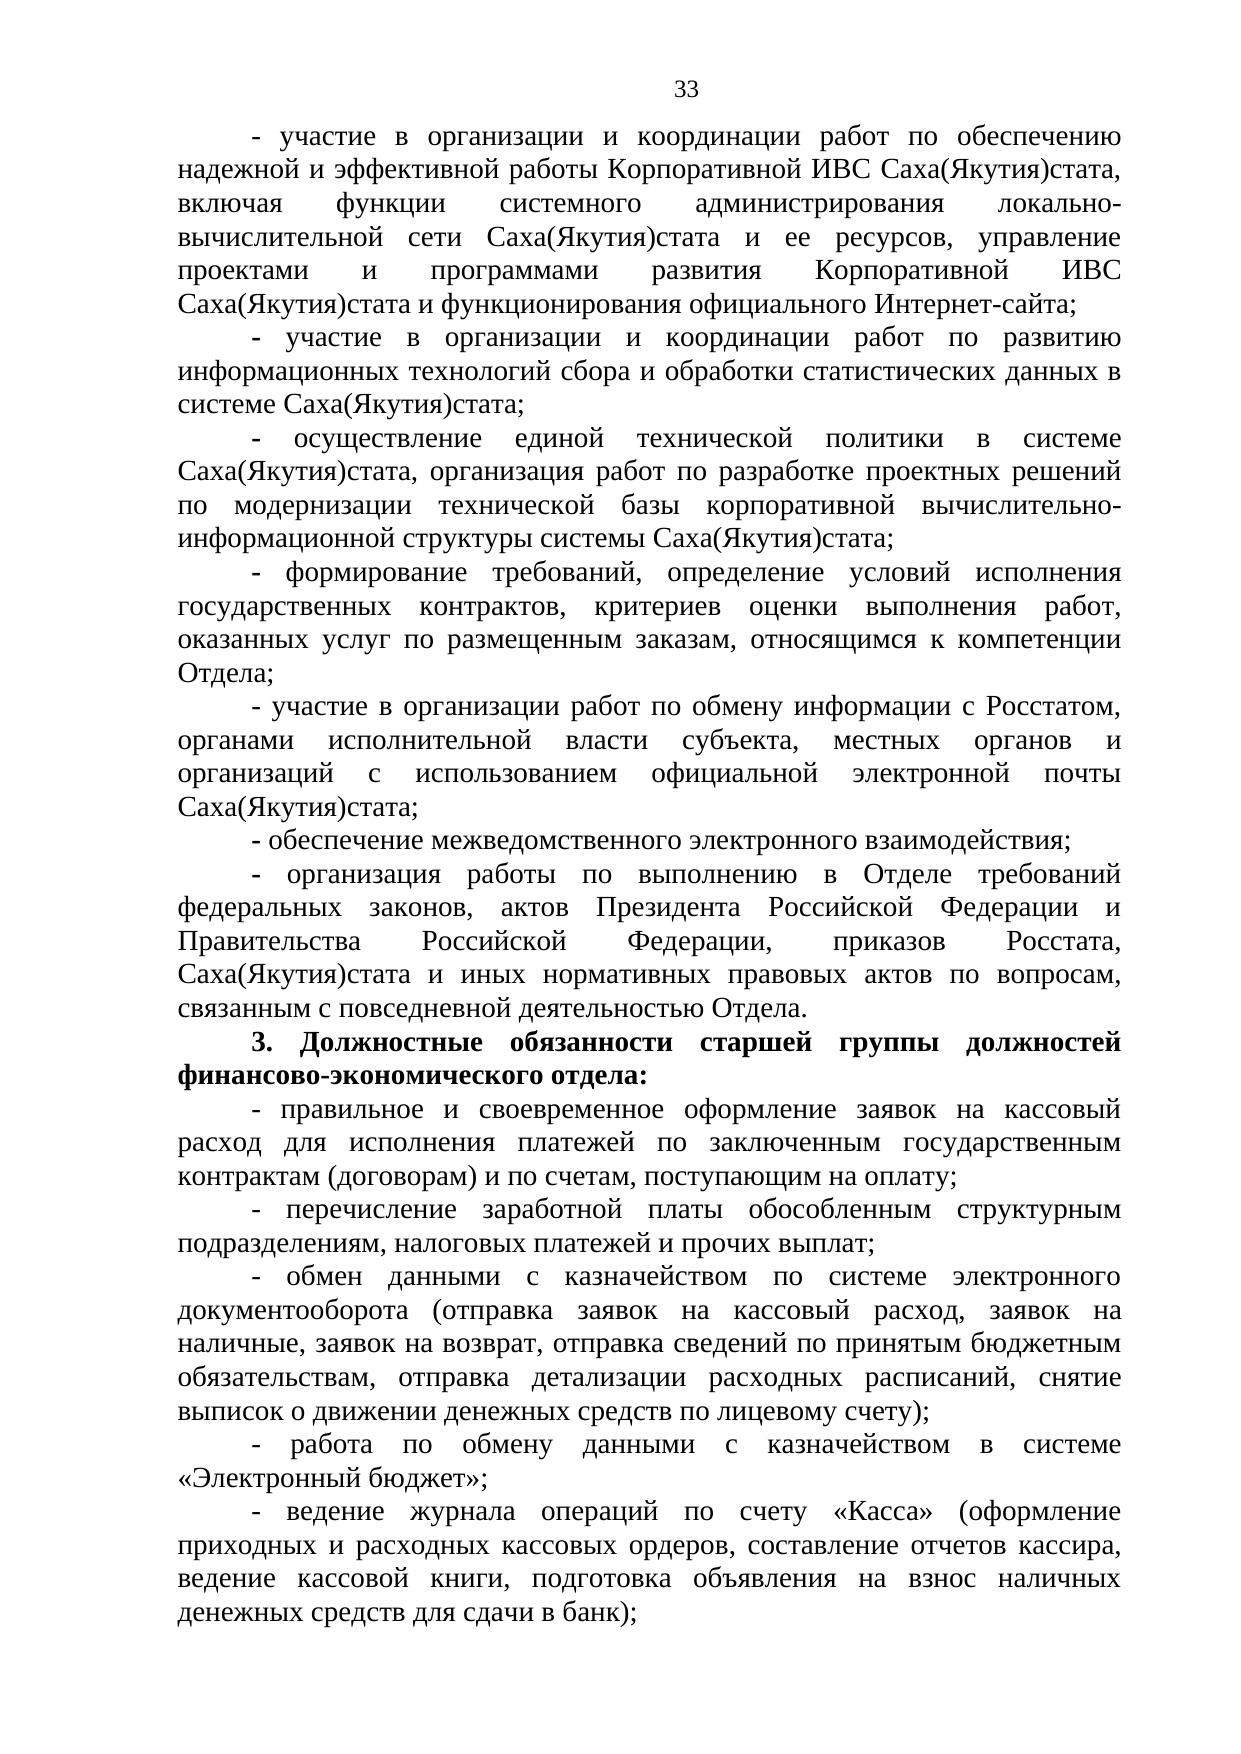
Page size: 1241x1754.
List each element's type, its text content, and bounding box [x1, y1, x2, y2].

text - ведение журнала операций по счету «Касса» (оформление приходных и расходных кассовых ордеров, составление отчетов кассира, ведение кассовой книги, подготовка объявления на взнос наличных денежных средств для сдачи в банк); [177, 1493, 1122, 1627]
text - участие в организации и координации работ по обеспечению надежной и эффективной работы Корпоративной ИВС Саха(Якутия)стата, включая функции системного администрирования локально-вычислительной сети Саха(Якутия)стата и ее ресурсов, управление проектами и программами развития Корпоративной ИВС Саха(Якутия)стата и функционирования официального Интернет-сайта; [177, 118, 1122, 319]
text - перечисление заработной платы обособленным структурным подразделениям, налоговых платежей и прочих выплат; [177, 1191, 1122, 1258]
text - осуществление единой технической политики в системе Саха(Якутия)стата, организация работ по разработке проектных решений по модернизации технической базы корпоративной вычислительно-информационной структуры системы Саха(Якутия)стата; [177, 420, 1122, 554]
text - участие в организации работ по обмену информации с Росстатом, органами исполнительной власти субъекта, местных органов и организаций с использованием официальной электронной почты Саха(Якутия)стата; [177, 688, 1122, 822]
text - обмен данными с казначейством по системе электронного документооборота (отправка заявок на кассовый расход, заявок на наличные, заявок на возврат, отправка сведений по принятым бюджетным обязательствам, отправка детализации расходных расписаний, снятие выписок о движении денежных средств по лицевому счету); [177, 1258, 1122, 1426]
text - обеспечение межведомственного электронного взаимодействия; [177, 822, 1122, 856]
text - организация работы по выполнению в Отделе требований федеральных законов, актов Президента Российской Федерации и Правительства Российской Федерации, приказов Росстата, Саха(Якутия)стата и иных нормативных правовых актов по вопросам, связанным с повседневной деятельностью Отдела. [177, 856, 1122, 1024]
text - формирование требований, определение условий исполнения государственных контрактов, критериев оценки выполнения работ, оказанных услуг по размещенным заказам, относящимся к компетенции Отдела; [177, 554, 1122, 688]
text 3. Должностные обязанности старшей группы должностей финансово-экономического отдела: [177, 1024, 1122, 1091]
text - работа по обмену данными с казначейством в системе «Электронный бюджет»; [177, 1426, 1122, 1493]
text - правильное и своевременное оформление заявок на кассовый расход для исполнения платежей по заключенным государственным контрактам (договорам) и по счетам, поступающим на оплату; [177, 1091, 1122, 1191]
text - участие в организации и координации работ по развитию информационных технологий сбора и обработки статистических данных в системе Саха(Якутия)стата; [177, 319, 1122, 420]
